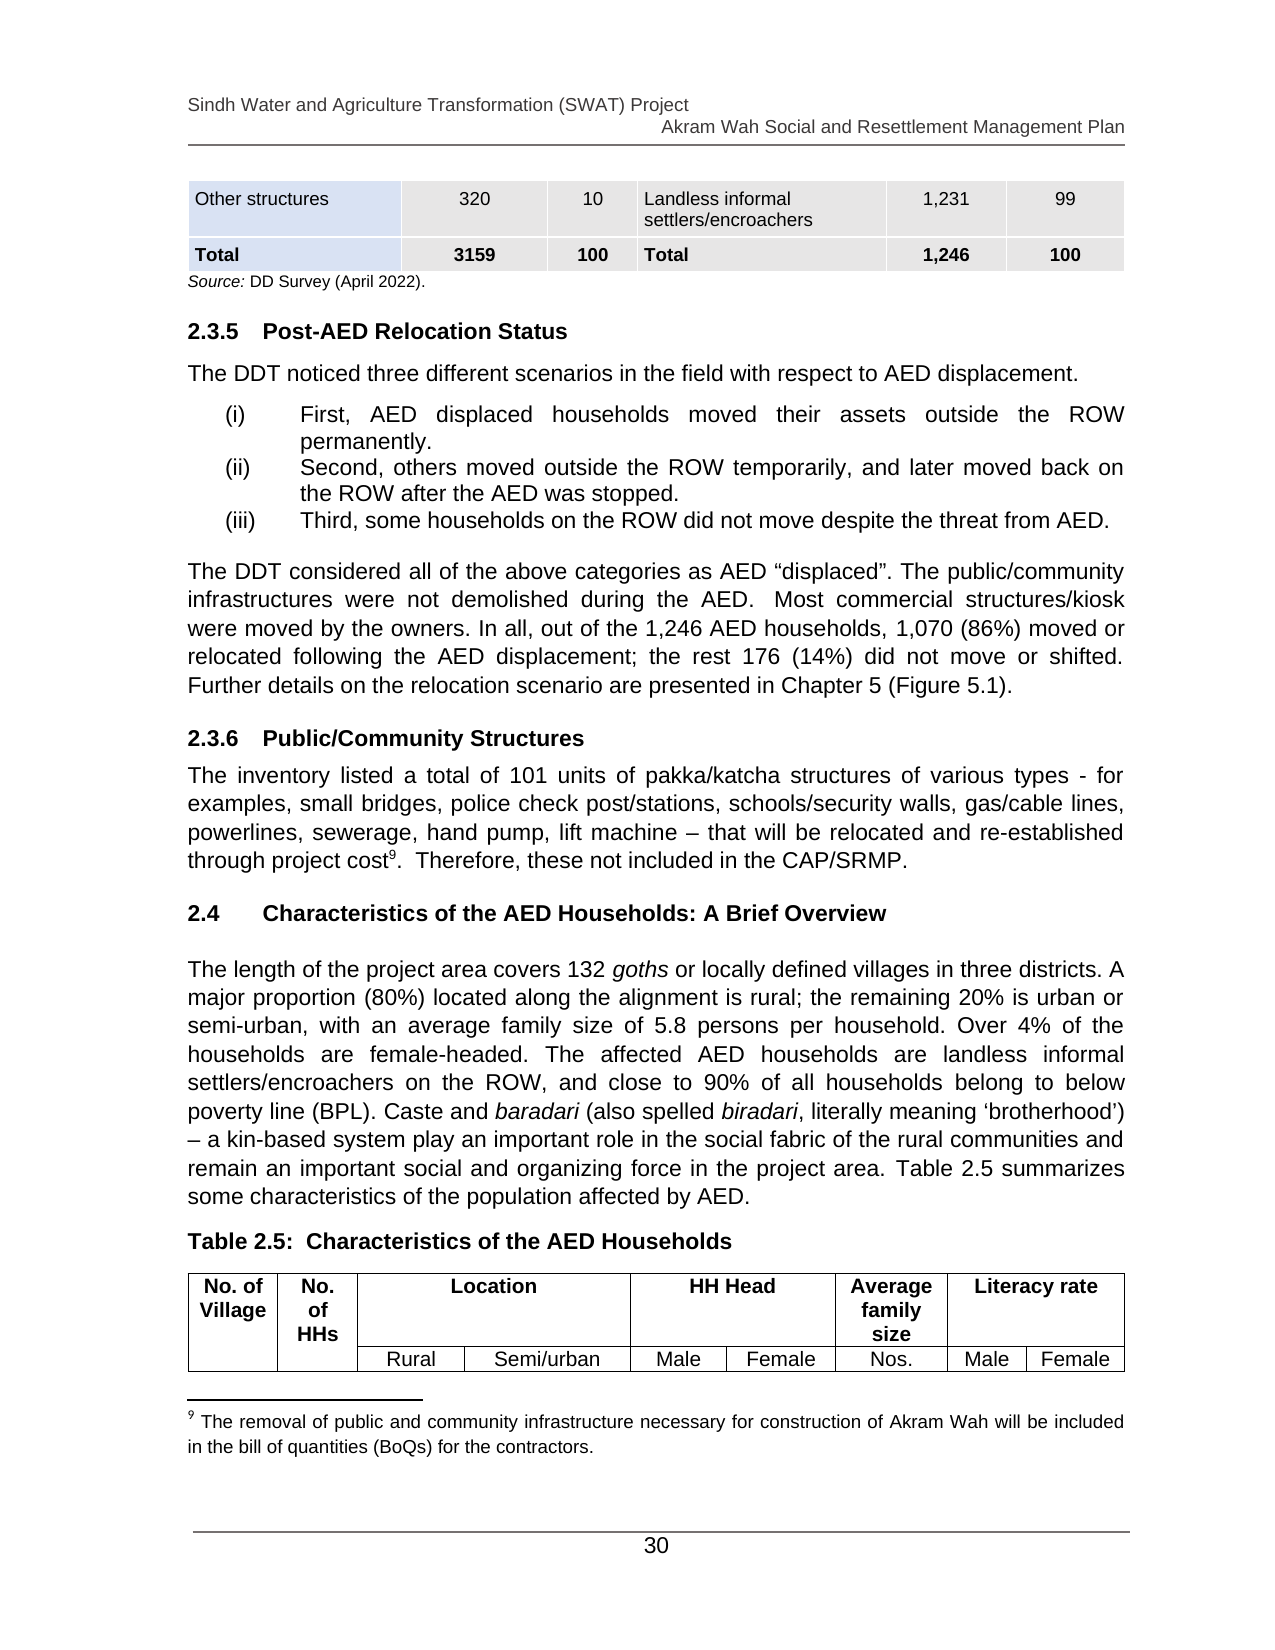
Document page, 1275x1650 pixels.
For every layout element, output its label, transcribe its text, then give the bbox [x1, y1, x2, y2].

text The DDT considered all of the above categories as AED “displaced”. The public/community infrastructures were not demolished during the AED. Most commercial structures/kiosk were moved by the owners. In all, out of the 1,246 AED households, 1,070 (86%) moved or relocated following the AED displacement; the rest 176 (14%) did not move or shifted. Further details on the relocation scenario are presented in Chapter 5 (Figure 5.1). [187, 558, 1125, 698]
text Table 2.5: Characteristics of the AED Households [187, 1228, 1125, 1254]
table_cell 1,231 [887, 181, 1006, 236]
table_header Average family size [836, 1274, 947, 1346]
table_cell Female (%) [727, 1347, 835, 1371]
table_cell Other structures [189, 181, 401, 236]
table_header HH Head [631, 1274, 835, 1346]
table_header No. of Village [189, 1274, 277, 1371]
table_cell 320 [402, 181, 547, 236]
table_cell Total [189, 238, 401, 271]
table_header Location [358, 1274, 630, 1346]
table_cell Landless informal settlers/encroachers [638, 181, 886, 236]
list Second, others moved outside the ROW temporarily, and later moved back on the ROW after the AED was stopped. [225, 454, 1125, 507]
table_cell 1,246 [887, 238, 1006, 271]
text Source: DD Survey (April 2022). [187, 272, 1125, 291]
table_cell 99 [1007, 181, 1124, 236]
table_cell Total [638, 238, 886, 271]
table_header No. of HHs [278, 1274, 357, 1371]
list Third, some households on the ROW did not move despite the threat from AED. [225, 507, 1125, 533]
table_cell Female (%) [1027, 1347, 1124, 1371]
list First, AED displaced households moved their assets outside the ROW permanently. [225, 401, 1125, 454]
table_cell 10 [548, 181, 637, 236]
table_cell Nos. [836, 1347, 947, 1371]
table_cell 100 [548, 238, 637, 271]
subtitle 2.3.6 Public/Community Structures [187, 725, 1125, 752]
table_cell 100 [1007, 238, 1124, 271]
table_cell Rural (%) [358, 1347, 464, 1371]
subtitle 2.3.5 Post-AED Relocation Status [187, 318, 1125, 344]
table_cell Male (%) [948, 1347, 1026, 1371]
text The inventory listed a total of 101 units of pakka/katcha structures of various types - for examples, small bridges, police check post/stations, schools/security walls, gas/cable lines, powerlines, sewerage, hand pump, lift machine – that will be relocated and re-established through project cost. Therefore, these not included in the CAP/SRMP. [187, 762, 1125, 873]
text The DDT noticed three different scenarios in the field with respect to AED displacement. [187, 360, 1125, 387]
text The length of the project area covers 132 goths or locally defined villages in three districts. A major proportion (80%) located along the alignment is rural; the remaining 20% is urban or semi-urban, with an average family size of 5.8 persons per household. Over 4% of the households are female-headed. The affected AED households are landless informal settlers/encroachers on the ROW, and close to 90% of all households belong to below poverty line (BPL). Caste and baradari (also spelled biradari, literally meaning ‘brotherhood’) – a kin-based system play an important role in the social fabric of the rural communities and remain an important social and organizing force in the project area. Table 2.5 summarizes some characteristics of the population affected by AED. [187, 956, 1125, 1209]
table_cell 3159 [402, 238, 547, 271]
table_header Literacy rate [948, 1274, 1124, 1346]
subtitle 2.4 Characteristics of the AED Households: A Brief Overview [187, 900, 1125, 927]
table_cell Semi/urban (%) [465, 1347, 630, 1371]
table_cell Male (%) [631, 1347, 726, 1371]
